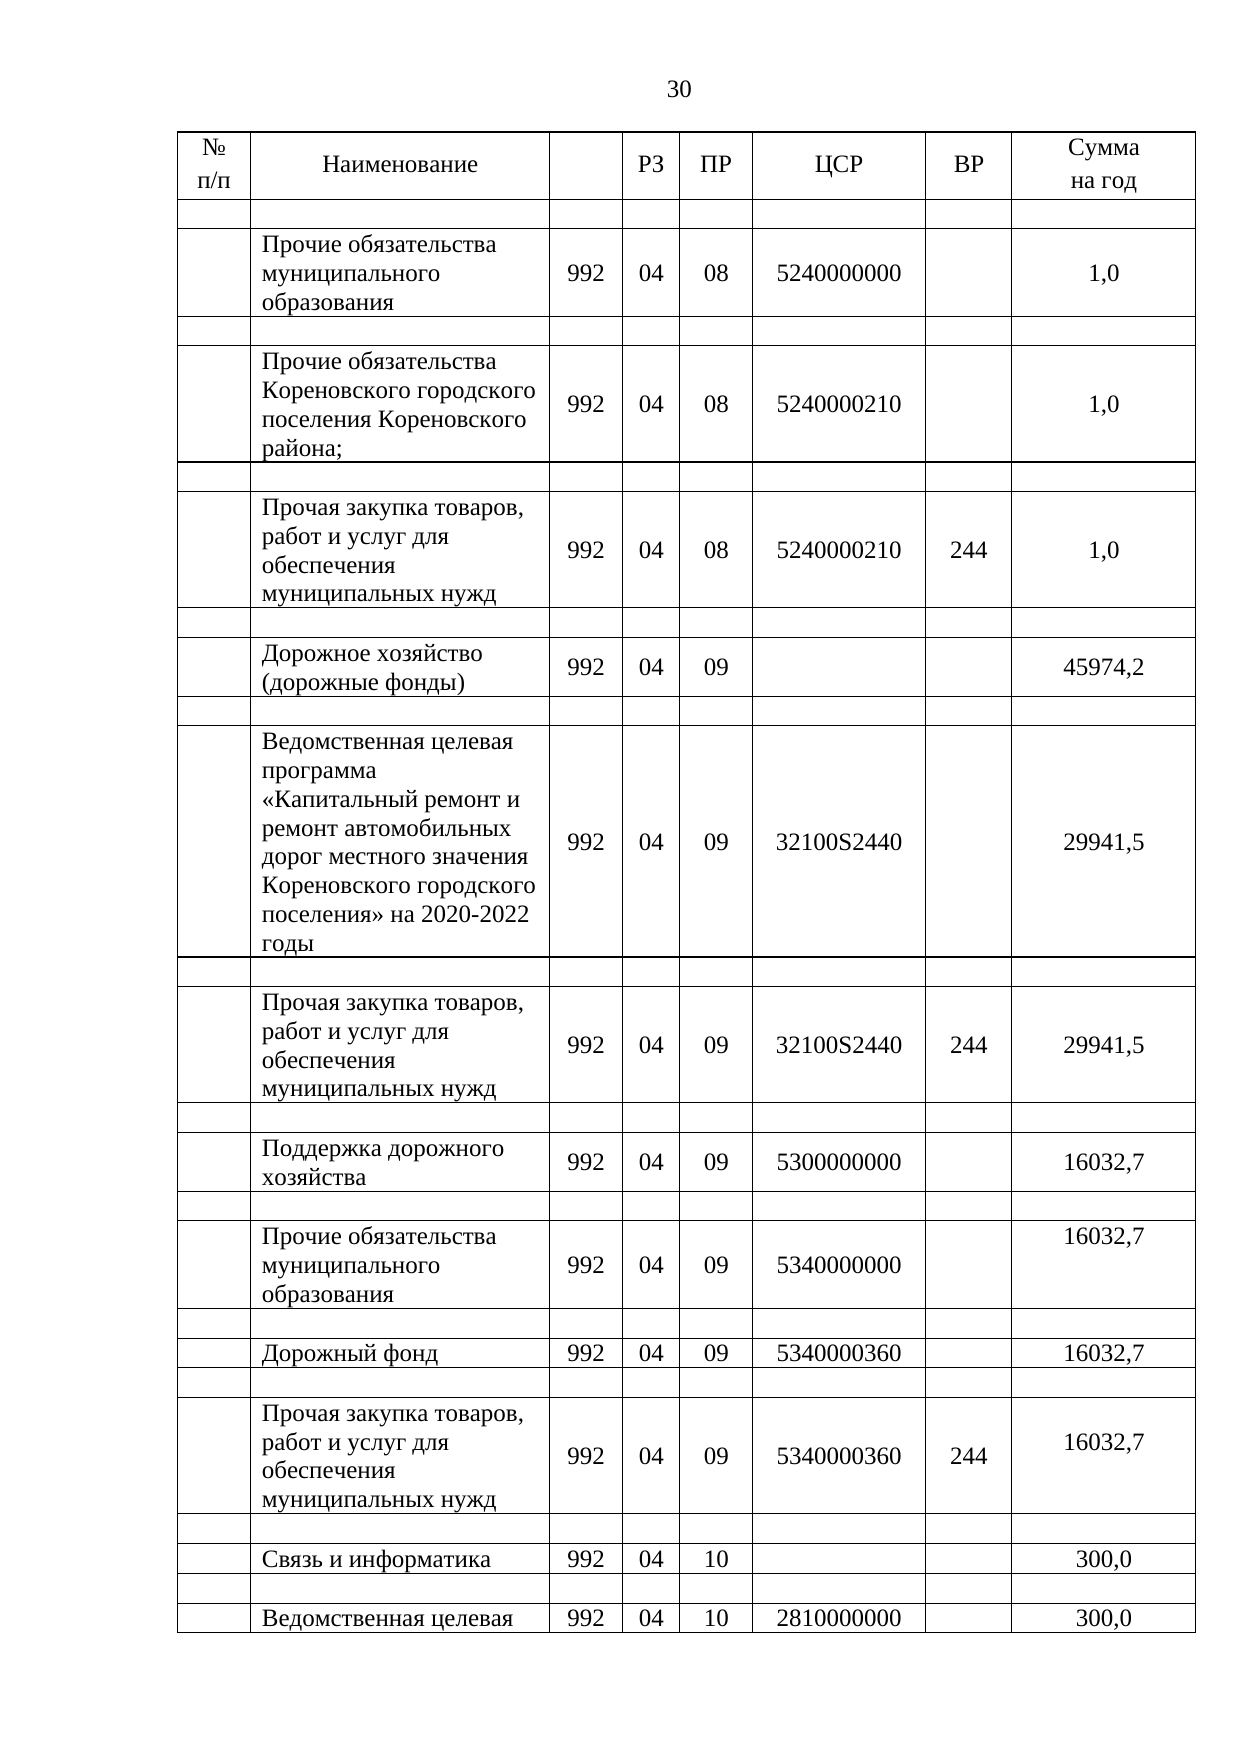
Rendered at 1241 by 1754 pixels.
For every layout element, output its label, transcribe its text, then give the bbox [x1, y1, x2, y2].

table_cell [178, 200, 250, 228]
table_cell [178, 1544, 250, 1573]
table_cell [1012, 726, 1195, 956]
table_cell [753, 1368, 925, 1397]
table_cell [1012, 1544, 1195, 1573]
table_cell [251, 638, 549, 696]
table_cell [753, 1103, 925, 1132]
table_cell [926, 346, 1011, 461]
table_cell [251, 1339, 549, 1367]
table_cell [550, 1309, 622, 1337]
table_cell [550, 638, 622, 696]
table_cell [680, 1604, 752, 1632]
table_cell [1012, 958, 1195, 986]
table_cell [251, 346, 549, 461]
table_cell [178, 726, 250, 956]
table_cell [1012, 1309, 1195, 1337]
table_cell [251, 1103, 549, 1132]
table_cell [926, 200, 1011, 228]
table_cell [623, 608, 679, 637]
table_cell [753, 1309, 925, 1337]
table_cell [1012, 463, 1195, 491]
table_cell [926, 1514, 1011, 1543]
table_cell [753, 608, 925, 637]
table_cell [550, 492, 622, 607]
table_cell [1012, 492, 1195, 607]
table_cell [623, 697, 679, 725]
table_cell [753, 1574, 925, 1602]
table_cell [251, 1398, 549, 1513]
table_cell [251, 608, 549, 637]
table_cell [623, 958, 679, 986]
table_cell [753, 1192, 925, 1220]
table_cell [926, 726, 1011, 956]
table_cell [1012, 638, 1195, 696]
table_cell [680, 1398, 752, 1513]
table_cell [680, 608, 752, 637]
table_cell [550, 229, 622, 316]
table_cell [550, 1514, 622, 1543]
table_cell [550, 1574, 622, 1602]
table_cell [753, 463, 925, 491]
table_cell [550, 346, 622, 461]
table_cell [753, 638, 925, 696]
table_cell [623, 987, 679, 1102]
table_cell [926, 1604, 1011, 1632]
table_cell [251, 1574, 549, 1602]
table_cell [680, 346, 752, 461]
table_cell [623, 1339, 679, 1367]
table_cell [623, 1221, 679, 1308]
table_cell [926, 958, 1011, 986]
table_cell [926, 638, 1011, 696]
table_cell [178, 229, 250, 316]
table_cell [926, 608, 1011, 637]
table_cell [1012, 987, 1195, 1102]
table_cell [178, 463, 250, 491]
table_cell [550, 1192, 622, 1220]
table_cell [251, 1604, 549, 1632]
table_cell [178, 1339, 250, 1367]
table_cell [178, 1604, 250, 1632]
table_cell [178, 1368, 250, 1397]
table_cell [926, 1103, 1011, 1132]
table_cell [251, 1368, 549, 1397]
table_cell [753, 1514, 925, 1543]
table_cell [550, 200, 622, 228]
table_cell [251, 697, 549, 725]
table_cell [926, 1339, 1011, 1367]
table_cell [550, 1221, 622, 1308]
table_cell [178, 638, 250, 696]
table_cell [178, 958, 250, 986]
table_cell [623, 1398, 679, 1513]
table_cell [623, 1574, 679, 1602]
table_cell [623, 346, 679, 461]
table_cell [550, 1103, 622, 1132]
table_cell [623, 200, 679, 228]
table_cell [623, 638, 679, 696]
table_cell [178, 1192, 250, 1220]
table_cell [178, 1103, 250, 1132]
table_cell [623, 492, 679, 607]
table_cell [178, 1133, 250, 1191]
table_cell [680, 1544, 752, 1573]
table_header Наименование [251, 133, 549, 198]
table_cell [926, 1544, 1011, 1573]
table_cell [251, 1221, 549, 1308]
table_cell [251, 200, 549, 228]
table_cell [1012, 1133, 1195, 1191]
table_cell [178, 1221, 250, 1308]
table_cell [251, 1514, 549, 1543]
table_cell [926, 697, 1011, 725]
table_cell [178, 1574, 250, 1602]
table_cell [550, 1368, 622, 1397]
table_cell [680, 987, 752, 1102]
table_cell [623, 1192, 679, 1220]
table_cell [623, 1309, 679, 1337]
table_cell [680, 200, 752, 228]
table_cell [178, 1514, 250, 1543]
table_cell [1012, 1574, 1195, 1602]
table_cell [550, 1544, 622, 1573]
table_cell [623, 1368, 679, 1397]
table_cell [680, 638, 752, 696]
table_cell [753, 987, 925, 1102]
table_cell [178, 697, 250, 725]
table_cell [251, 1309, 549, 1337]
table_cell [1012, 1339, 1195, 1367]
table_header РЗ [623, 133, 679, 198]
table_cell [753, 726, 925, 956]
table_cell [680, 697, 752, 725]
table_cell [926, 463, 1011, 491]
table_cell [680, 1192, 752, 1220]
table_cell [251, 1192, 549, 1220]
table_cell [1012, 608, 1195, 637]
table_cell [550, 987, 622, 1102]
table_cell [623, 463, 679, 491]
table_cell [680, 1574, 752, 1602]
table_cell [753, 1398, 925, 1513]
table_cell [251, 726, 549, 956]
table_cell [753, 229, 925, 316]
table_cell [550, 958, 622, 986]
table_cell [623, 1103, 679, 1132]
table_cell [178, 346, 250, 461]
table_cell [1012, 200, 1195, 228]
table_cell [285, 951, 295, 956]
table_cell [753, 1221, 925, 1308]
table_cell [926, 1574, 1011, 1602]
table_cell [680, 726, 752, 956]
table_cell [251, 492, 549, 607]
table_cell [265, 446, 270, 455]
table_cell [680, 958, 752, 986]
table_header ПР [680, 133, 752, 198]
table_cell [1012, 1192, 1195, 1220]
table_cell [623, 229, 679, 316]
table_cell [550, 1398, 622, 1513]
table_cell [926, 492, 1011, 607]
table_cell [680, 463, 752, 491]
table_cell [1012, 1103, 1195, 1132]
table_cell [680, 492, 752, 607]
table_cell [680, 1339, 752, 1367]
table_header Сумма на год [1012, 133, 1195, 198]
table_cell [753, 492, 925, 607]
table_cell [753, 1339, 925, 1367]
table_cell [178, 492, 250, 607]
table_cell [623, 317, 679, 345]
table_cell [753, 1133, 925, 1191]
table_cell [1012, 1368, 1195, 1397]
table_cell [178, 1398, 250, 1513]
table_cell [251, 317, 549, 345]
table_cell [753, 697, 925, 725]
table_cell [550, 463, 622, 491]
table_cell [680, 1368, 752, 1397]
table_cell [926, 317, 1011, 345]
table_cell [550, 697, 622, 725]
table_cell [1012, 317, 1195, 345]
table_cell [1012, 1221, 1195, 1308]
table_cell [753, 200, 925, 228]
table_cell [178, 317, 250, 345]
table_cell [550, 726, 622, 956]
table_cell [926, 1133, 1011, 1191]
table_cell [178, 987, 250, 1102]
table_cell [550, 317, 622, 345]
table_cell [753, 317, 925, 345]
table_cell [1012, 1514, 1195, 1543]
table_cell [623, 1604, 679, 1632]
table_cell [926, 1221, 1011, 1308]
table_header ВР [926, 133, 1011, 198]
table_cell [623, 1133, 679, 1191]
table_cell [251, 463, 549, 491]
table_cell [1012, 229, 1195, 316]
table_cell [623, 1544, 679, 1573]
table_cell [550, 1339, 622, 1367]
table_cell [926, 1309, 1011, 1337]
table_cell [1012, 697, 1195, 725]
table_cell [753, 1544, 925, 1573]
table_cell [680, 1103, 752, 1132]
table_header ЦСР [753, 133, 925, 198]
table_header № п/п [178, 133, 250, 198]
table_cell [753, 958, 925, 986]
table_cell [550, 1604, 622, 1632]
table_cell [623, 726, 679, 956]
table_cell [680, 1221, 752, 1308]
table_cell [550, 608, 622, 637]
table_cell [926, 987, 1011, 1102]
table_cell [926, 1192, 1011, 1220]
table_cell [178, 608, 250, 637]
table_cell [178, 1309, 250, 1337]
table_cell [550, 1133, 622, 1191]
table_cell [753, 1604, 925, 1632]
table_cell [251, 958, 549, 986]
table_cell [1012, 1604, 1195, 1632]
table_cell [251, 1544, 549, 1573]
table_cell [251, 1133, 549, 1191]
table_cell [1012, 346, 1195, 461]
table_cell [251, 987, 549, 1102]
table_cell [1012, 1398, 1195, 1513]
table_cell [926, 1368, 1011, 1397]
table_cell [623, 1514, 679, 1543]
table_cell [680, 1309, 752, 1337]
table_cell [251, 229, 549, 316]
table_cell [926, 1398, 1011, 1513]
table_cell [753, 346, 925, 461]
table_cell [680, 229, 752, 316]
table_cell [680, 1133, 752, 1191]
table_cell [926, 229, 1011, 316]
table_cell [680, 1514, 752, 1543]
table_header [550, 133, 622, 198]
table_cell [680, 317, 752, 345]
